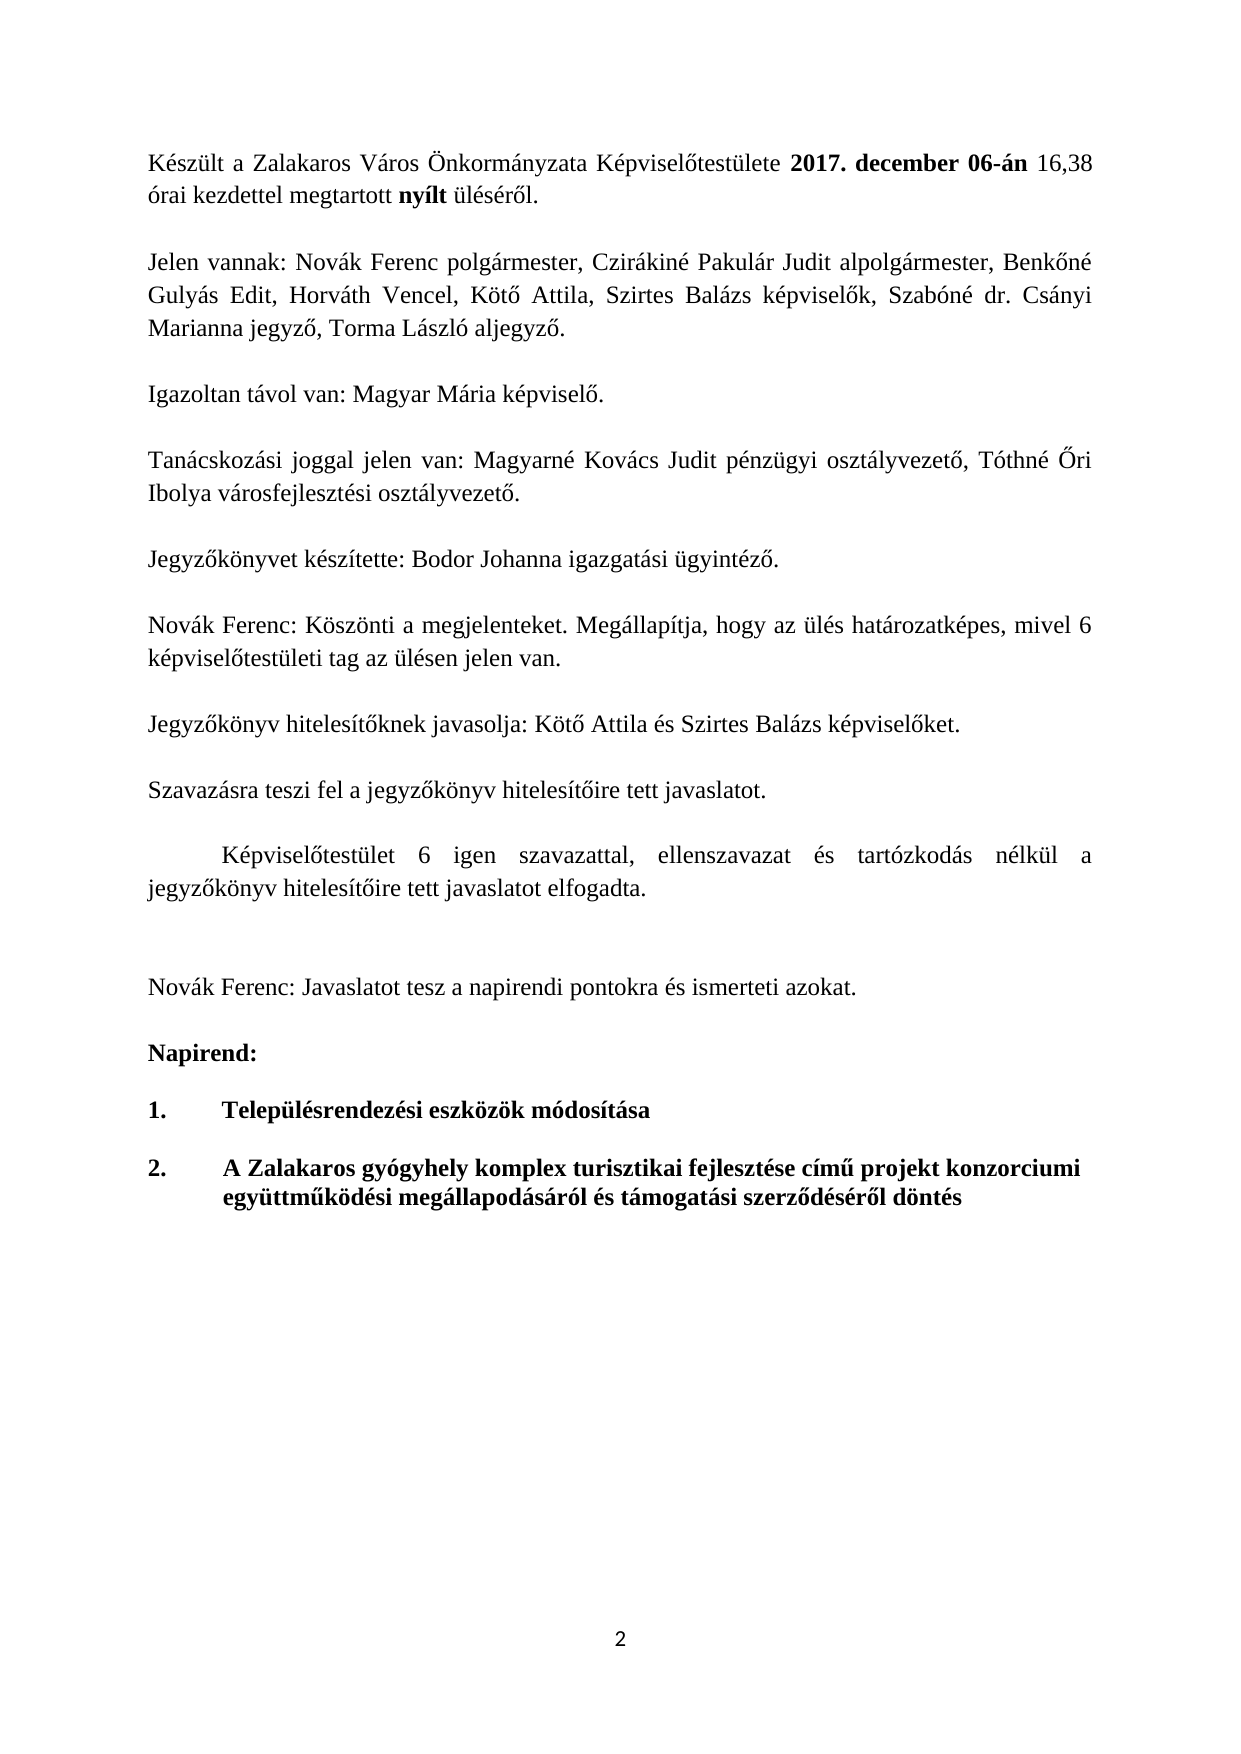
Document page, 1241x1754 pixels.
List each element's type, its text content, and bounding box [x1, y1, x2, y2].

text Képviselőtestület 6 igen szavazattal, ellenszavazat és tartózkodás nélkül a jegyzőkönyv hitelesítőire tett javaslatot elfogadta. [148, 840, 1093, 902]
text Jegyzőkönyvet készítette: Bodor Johanna igazgatási ügyintéző. [148, 544, 1093, 573]
list Településrendezési eszközök módosítása [148, 1096, 1093, 1124]
text Jelen vannak: Novák Ferenc polgármester, Czirákiné Pakulár Judit alpolgármester, Benkőné Gulyás Edit, Horváth Vencel, Kötő Attila, Szirtes Balázs képviselők, Szabóné dr. Csányi Marianna jegyző, Torma László aljegyző. [148, 247, 1093, 341]
text Igazoltan távol van: Magyar Mária képviselő. [148, 379, 1093, 407]
text Novák Ferenc: Köszönti a megjelenteket. Megállapítja, hogy az ülés határozatképes, mivel 6 képviselőtestületi tag az ülésen jelen van. [148, 610, 1093, 672]
list A Zalakaros gyógyhely komplex turisztikai fejlesztése című projekt konzorciumi együttműködési megállapodásáról és támogatási szerződéséről döntés [148, 1153, 1093, 1211]
text Tanácskozási joggal jelen van: Magyarné Kovács Judit pénzügyi osztályvezető, Tóthné Őri Ibolya városfejlesztési osztályvezető. [148, 445, 1093, 507]
text Napirend: [148, 1038, 1093, 1067]
text Készült a Zalakaros Város Önkormányzata Képviselőtestülete 2017. december 06-án 16,38 órai kezdettel megtartott nyílt üléséről. [148, 148, 1093, 209]
text Szavazásra teszi fel a jegyzőkönyv hitelesítőire tett javaslatot. [148, 775, 1093, 804]
text Jegyzőkönyv hitelesítőknek javasolja: Kötő Attila és Szirtes Balázs képviselőket. [148, 709, 1093, 738]
text Novák Ferenc: Javaslatot tesz a napirendi pontokra és ismerteti azokat. [148, 972, 1093, 1001]
